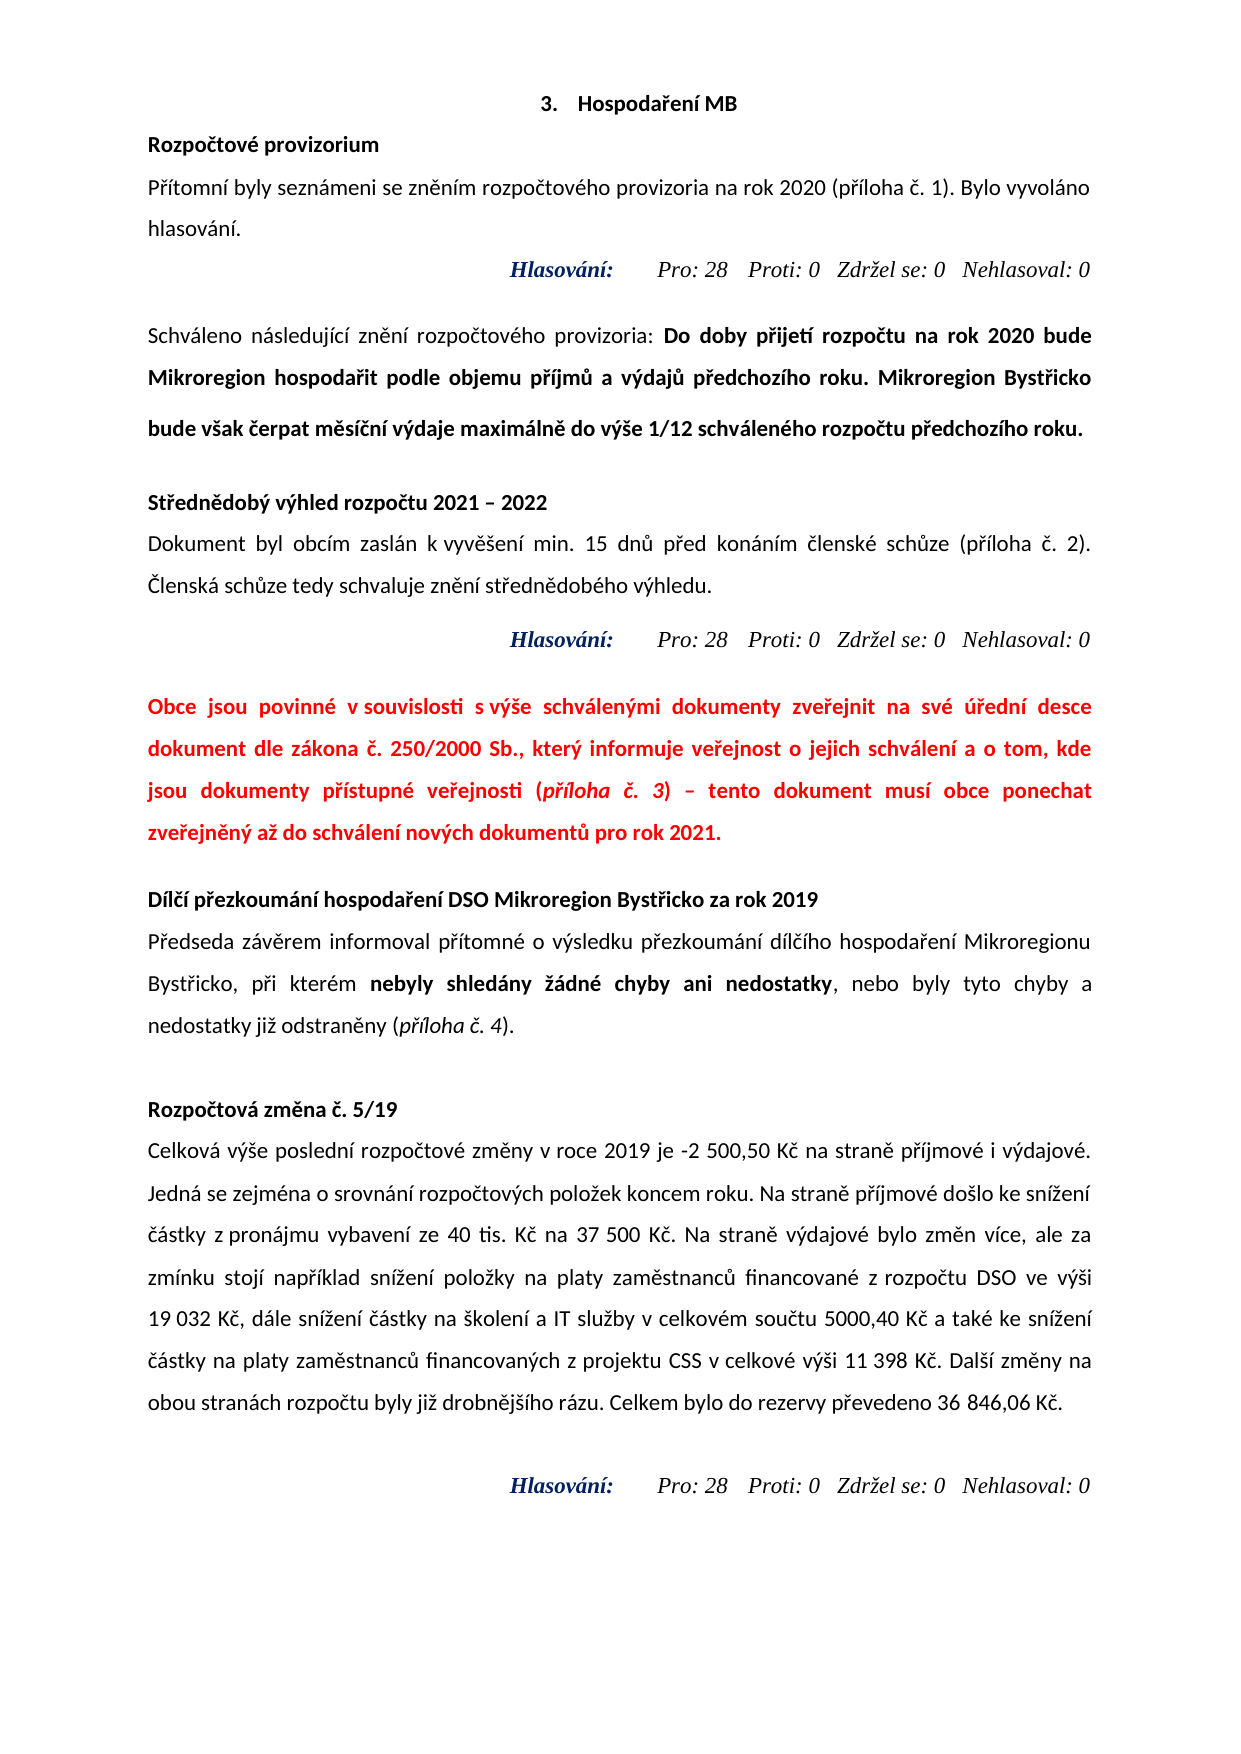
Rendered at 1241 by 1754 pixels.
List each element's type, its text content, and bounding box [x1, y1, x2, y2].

list Rozpočtová změna č. 5/19 [148, 1095, 1093, 1123]
text Hlasování: Pro: 28 Proti: 0 Zdržel se: 0 Nehlasoval: 0 [221, 1472, 1093, 1499]
text Schváleno následující znění rozpočtového provizoria: Do doby přijetí rozpočtu na rok 2020 bude Mikroregion hospodařit podle objemu příjmů a výdajů předchozího roku. Mikroregion Bystřicko bude však čerpat měsíční výdaje maximálně do výše 1/12 schváleného rozpočtu předchozího roku. [148, 321, 1093, 443]
list Přítomní byly seznámeni se zněním rozpočtového provizoria na rok 2020 (příloha č. 1). Bylo vyvoláno hlasování. [148, 173, 1093, 243]
list Celková výše poslední rozpočtové změny v roce 2019 je -2 500,50 Kč na straně příjmové i výdajové. Jedná se zejména o srovnání rozpočtových položek koncem roku. Na straně příjmové došlo ke snížení částky z pronájmu vybavení ze 40 tis. Kč na 37 500 Kč. Na straně výdajové bylo změn více, ale za zmínku stojí například snížení položky na platy zaměstnanců financované z rozpočtu DSO ve výši 19 032 Kč, dále snížení částky na školení a IT služby v celkovém součtu 5000,40 Kč a také ke snížení částky na platy zaměstnanců financovaných z projektu CSS v celkové výši 11 398 Kč. Další změny na obou stranách rozpočtu byly již drobnějšího rázu. Celkem bylo do rezervy převedeno 36 846,06 Kč. [148, 1137, 1093, 1417]
list Hospodaření MB [185, 89, 1093, 117]
text Obce jsou povinné v souvislosti s výše schválenými dokumenty zveřejnit na své úřední desce dokument dle zákona č. 250/2000 Sb., který informuje veřejnost o jejich schválení a o tom, kde jsou dokumenty přístupné veřejnosti (příloha č. 3) – tento dokument musí obce ponechat zveřejněný až do schválení nových dokumentů pro rok 2021. [148, 692, 1093, 846]
list Předseda závěrem informoval přítomné o výsledku přezkoumání dílčího hospodaření Mikroregionu Bystřicko, při kterém nebyly shledány žádné chyby ani nedostatky, nebo byly tyto chyby a nedostatky již odstraněny (příloha č. 4). [148, 927, 1093, 1039]
list Dílčí přezkoumání hospodaření DSO Mikroregion Bystřicko za rok 2019 [148, 885, 1093, 913]
text Hlasování: Pro: 28 Proti: 0 Zdržel se: 0 Nehlasoval: 0 [221, 626, 1093, 652]
list Rozpočtové provizorium [148, 131, 1093, 159]
text Hlasování: Pro: 28 Proti: 0 Zdržel se: 0 Nehlasoval: 0 [221, 257, 1093, 283]
list Střednědobý výhled rozpočtu 2021 – 2022 [148, 488, 1093, 516]
list Dokument byl obcím zaslán k vyvěšení min. 15 dnů před konáním členské schůze (příloha č. 2). Členská schůze tedy schvaluje znění střednědobého výhledu. [148, 529, 1093, 599]
